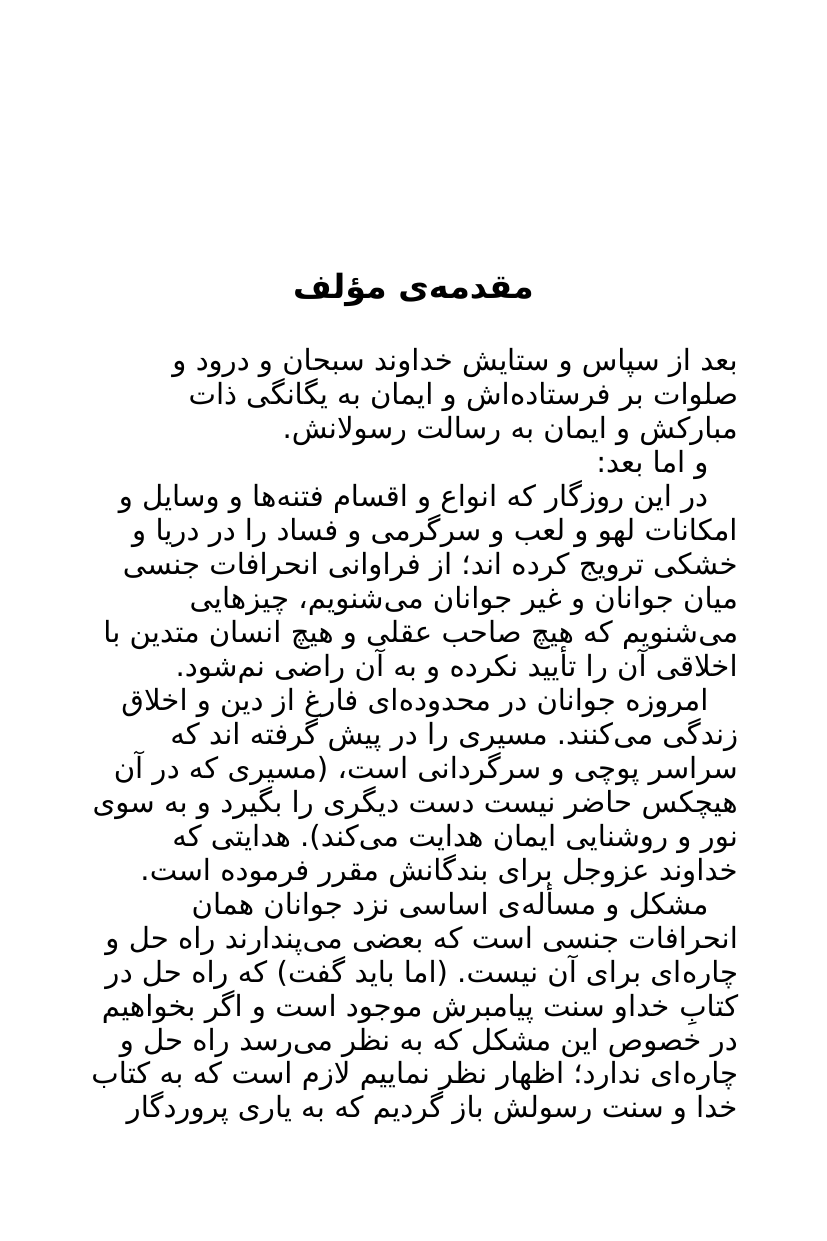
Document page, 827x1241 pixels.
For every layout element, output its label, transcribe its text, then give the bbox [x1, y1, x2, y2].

text در این روزگار که انواع و اقسام فتنه‌ها و وسایل و امکانات لهو و لعب و سرگرمی و فساد را در دریا و خشکی ترویج کرده اند؛ از فراوانی انحرافات جنسی میان جوانان و غیر جوانان می‌شنویم، چیزهایی می‌شنویم که هیچ صاحب عقلی و هیچ انسان متدین با اخلاقی آن را تأیید نکرده و به آن راضی نم‌شود. [89, 479, 738, 683]
text بعد از سپاس و ستایش خداوند سبحان و درود و صلوات بر فرستاده‌اش و ایمان به یگانگی ذات مبارکش و ایمان به رسالت رسولانش. [89, 344, 738, 446]
text امروزه جوانان در محدوده‌ای فارغ از دین و اخلاق زندگی می‌کنند. مسیری را در پیش گرفته اند که سراسر پوچی و سرگردانی است، (مسیری که در آن هیچکس حاضر نیست دست دیگری را بگیرد و به سوی نور و روشنایی ایمان هدایت می‌کند). هدایتی که خداوند عزوجل برای بندگانش مقرر فرموده است. [89, 683, 738, 887]
text و اما بعد: [89, 446, 738, 479]
text مقدمه‌ی مؤلف [89, 267, 738, 306]
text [89, 887, 738, 1125]
